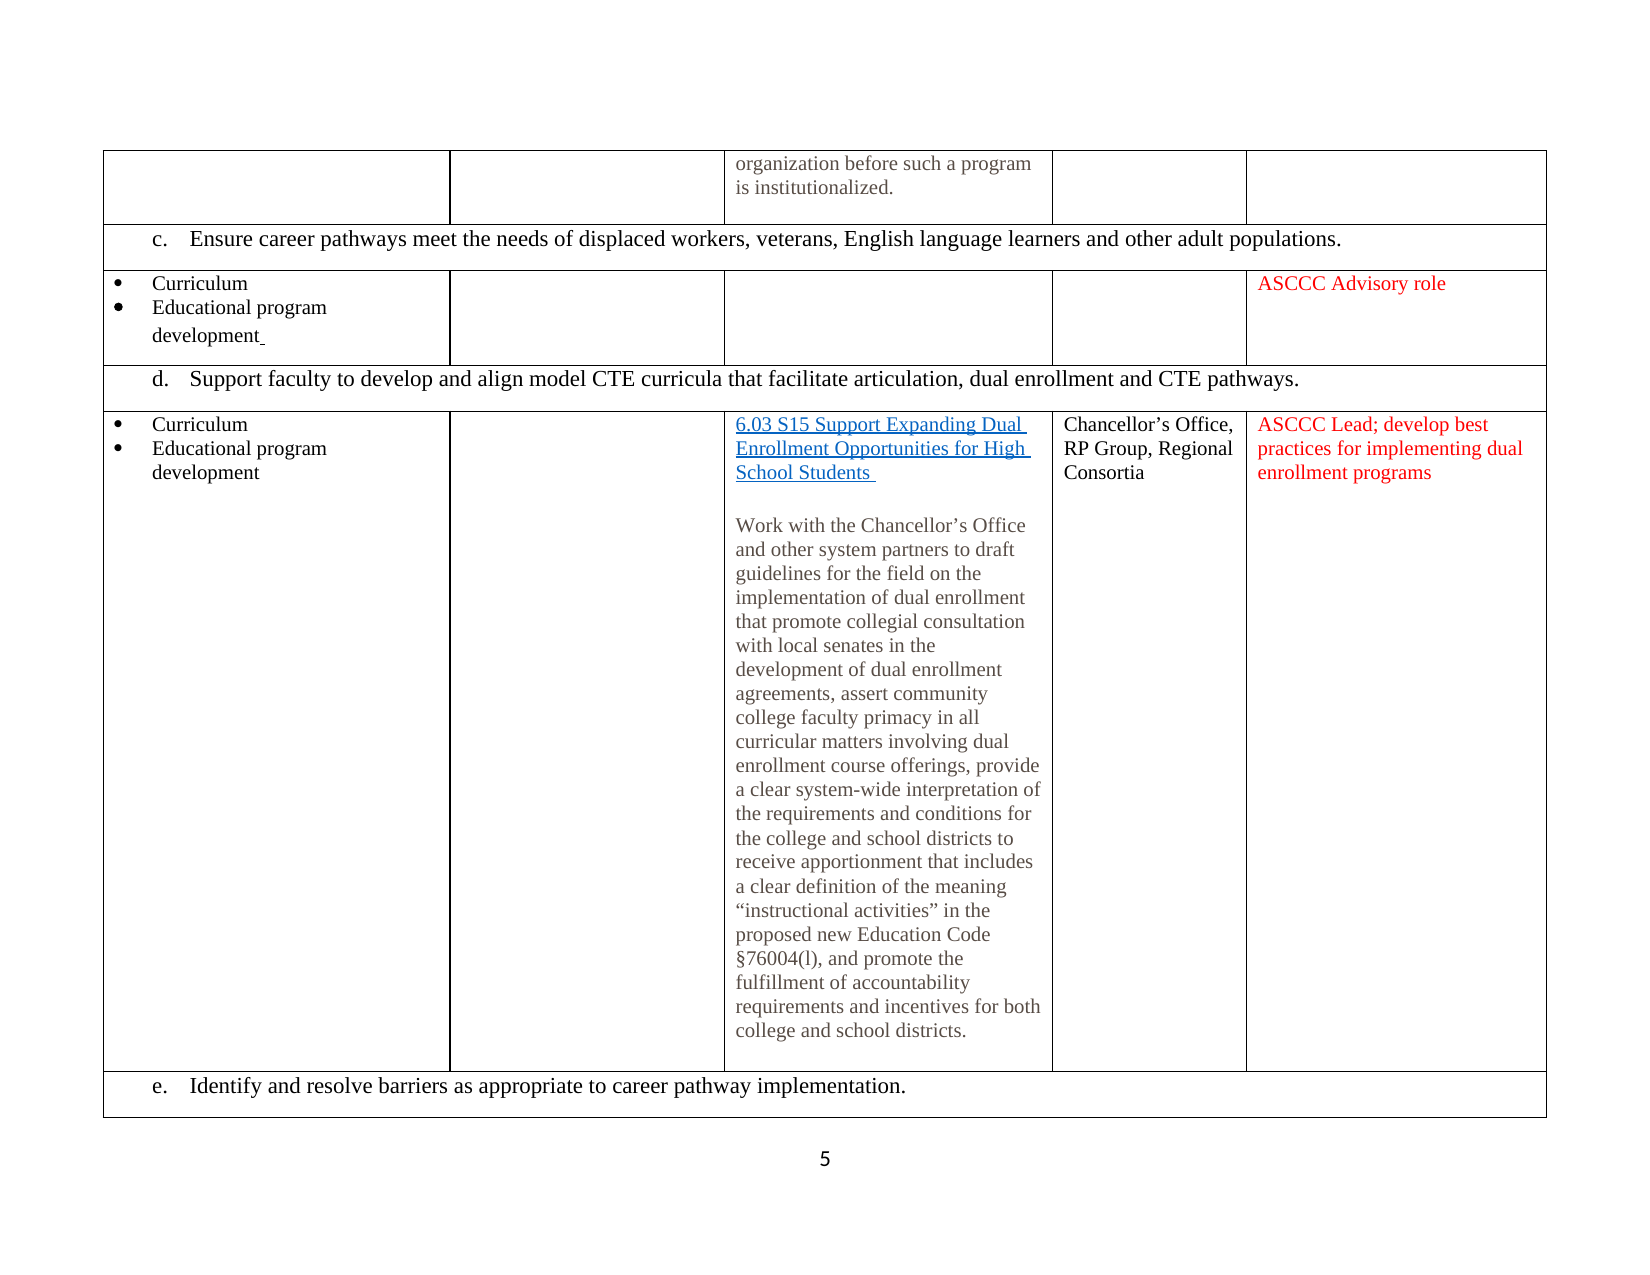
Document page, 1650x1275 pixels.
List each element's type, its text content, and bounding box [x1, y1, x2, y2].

table_cell Support faculty to develop and align model CTE curricula that facilitate articulation, dual enrollment and CTE pathways. [104, 366, 1546, 411]
table_cell Curriculum Educational program development [104, 271, 449, 364]
table_cell Ensure career pathways meet the needs of displaced workers, veterans, English language learners and other adult populations. [104, 225, 1546, 270]
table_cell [104, 151, 449, 224]
table_cell [451, 271, 724, 364]
table_cell [725, 271, 1052, 364]
table_cell Chancellor’s Office, RP Group, Regional Consortia [1053, 412, 1246, 1071]
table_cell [104, 412, 449, 1071]
table_cell 6.03 S15 Support Expanding Dual Enrollment Opportunities for High School Students Work with the Chancellor’s Office and other system partners to draft guidelines for the field on the implementation of dual enrollment that promote collegial consultation with local senates in the development of dual enrollment agreements, assert community college faculty primacy in all curricular matters involving dual enrollment course offerings, provide a clear system-wide interpretation of the requirements and conditions for the college and school districts to receive apportionment that includes a clear definition of the meaning “instructional activities” in the proposed new Education Code §76004(l), and promote the fulfillment of accountability requirements and incentives for both college and school districts. [725, 412, 1052, 1071]
table_cell ASCCC Lead; develop best practices for implementing dual enrollment programs [1247, 412, 1546, 1071]
table_cell [1053, 271, 1246, 364]
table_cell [451, 151, 724, 224]
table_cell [1053, 151, 1246, 224]
table_cell ASCCC Advisory role [1247, 271, 1546, 364]
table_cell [725, 151, 1052, 224]
table_cell [451, 412, 724, 1071]
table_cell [1247, 151, 1546, 224]
table_cell Identify and resolve barriers as appropriate to career pathway implementation. [104, 1072, 1546, 1117]
